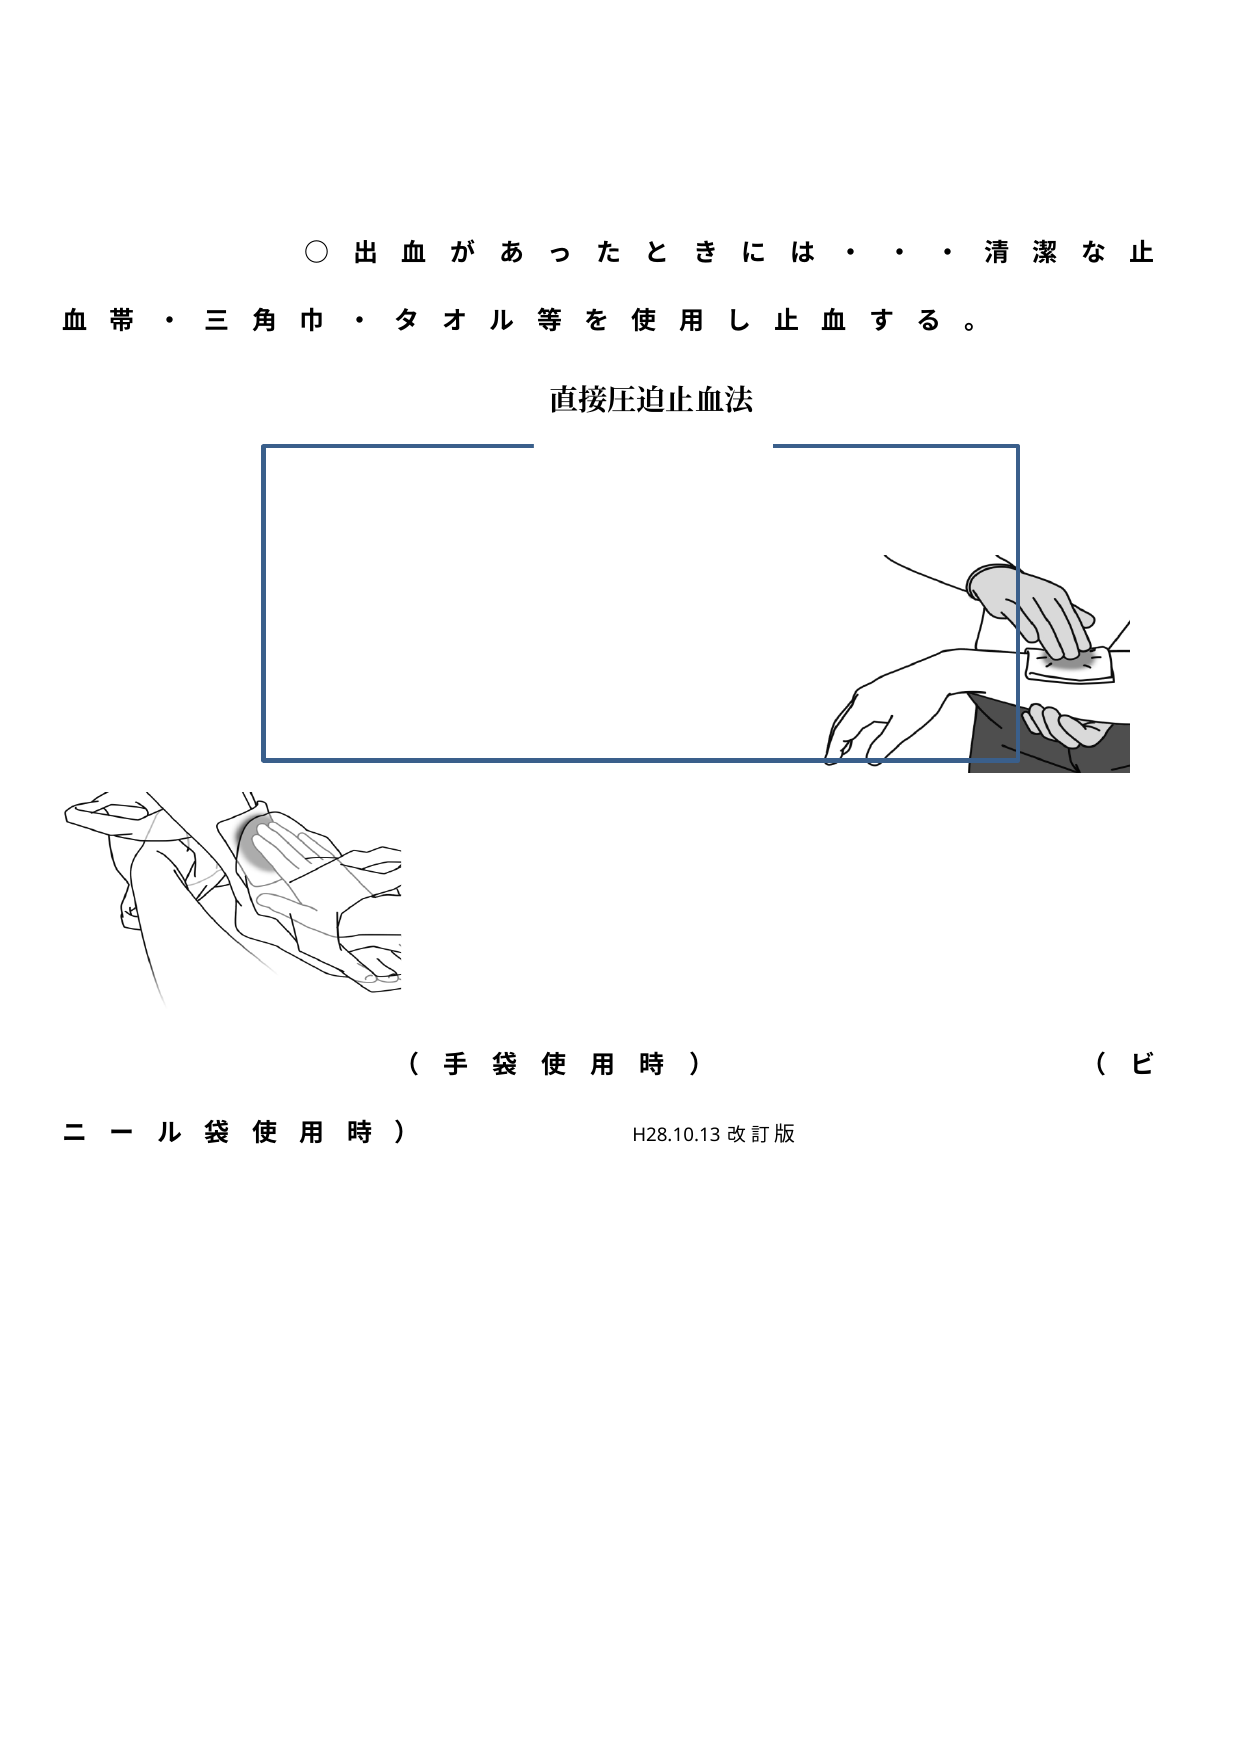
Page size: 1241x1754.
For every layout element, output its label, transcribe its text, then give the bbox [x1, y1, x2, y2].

text ○出血があったときには・・・清潔な止血帯・三角巾・タオル等を使用し止血する。 [62, 217, 1178, 352]
text （手袋使用時） （ビニール袋使用時） H28.10.13改訂版 [62, 1029, 1178, 1165]
picture [62, 792, 402, 1011]
picture [822, 555, 1016, 758]
picture [822, 555, 1130, 773]
